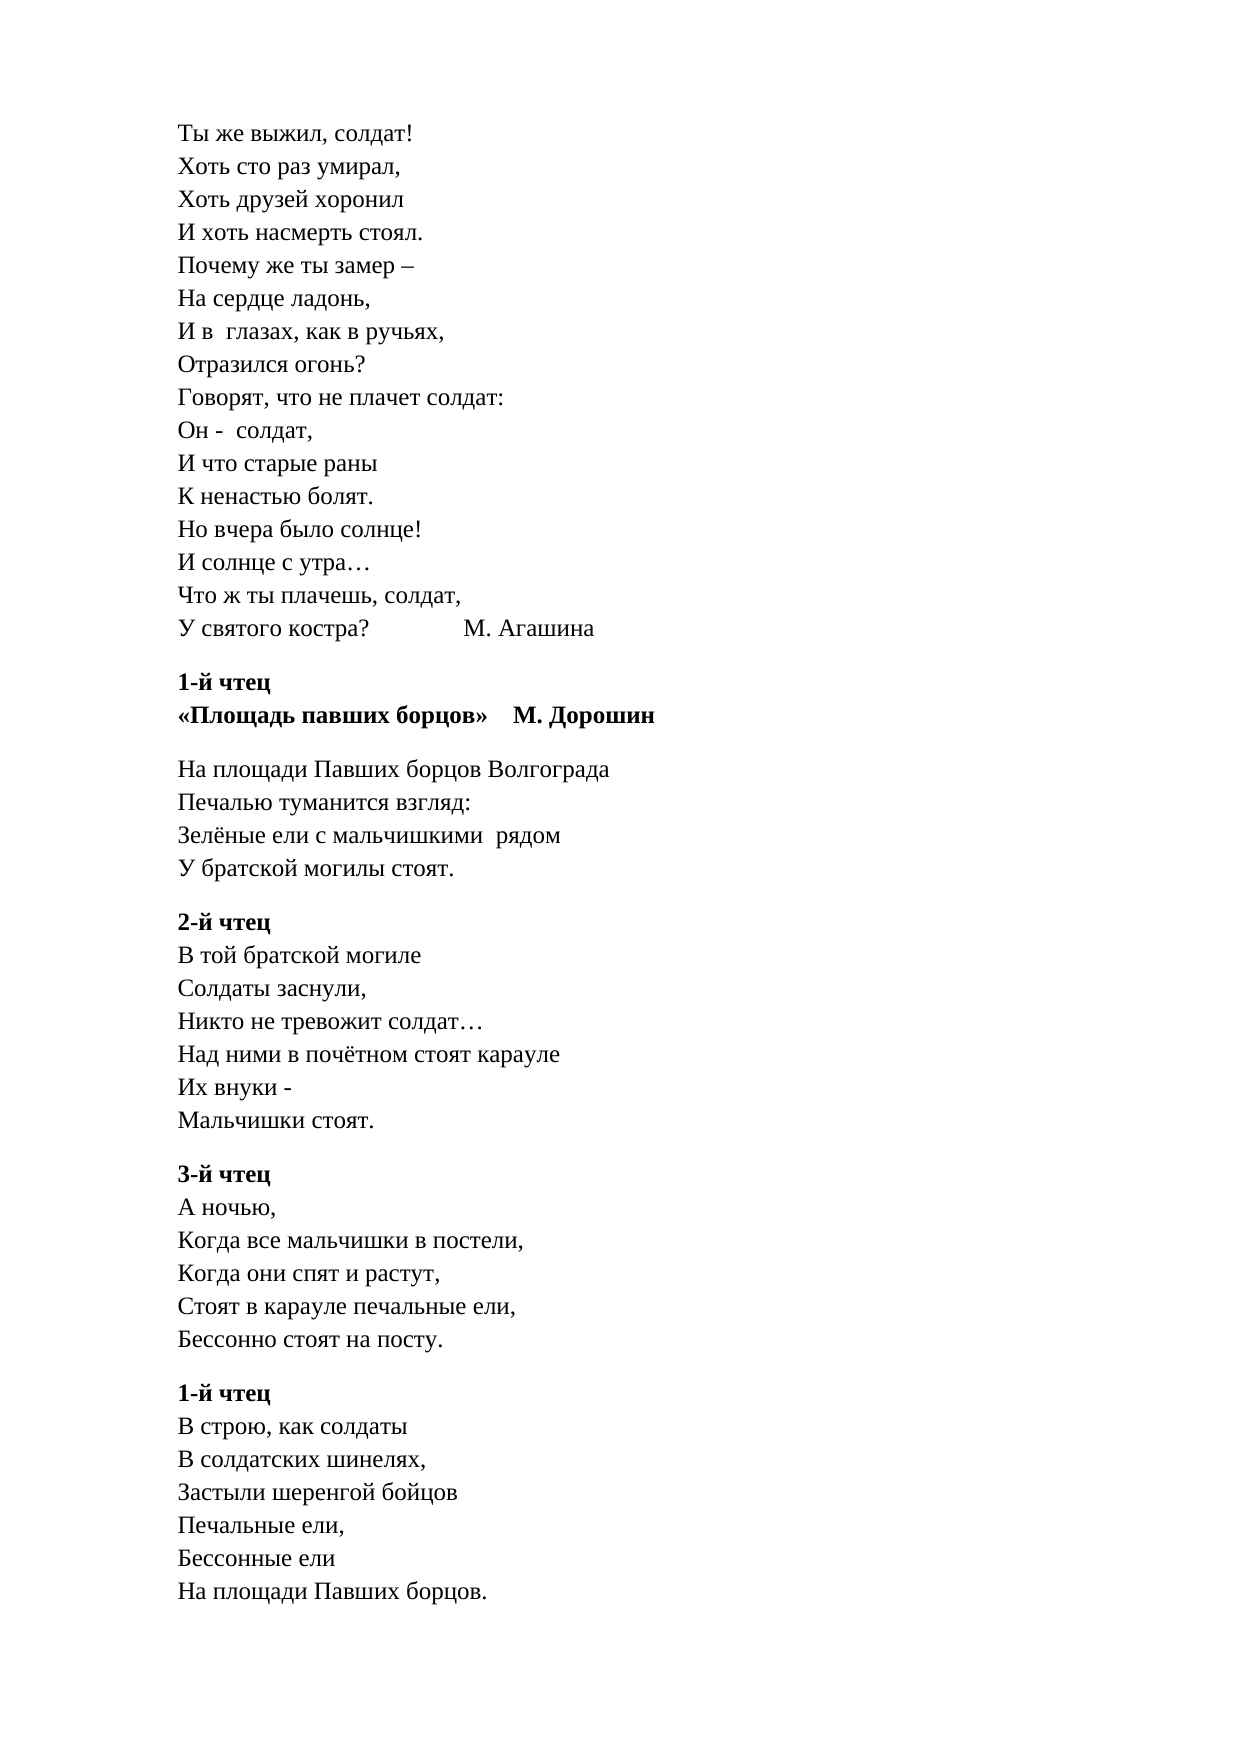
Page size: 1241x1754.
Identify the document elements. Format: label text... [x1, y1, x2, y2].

text 2-й чтец В той братской могиле Солдаты заснули, Никто не тревожит солдат… Над ними в почётном стоят карауле Их внуки - Мальчишки стоят. [177, 907, 1152, 1134]
text На площади Павших борцов Волгограда Печалью туманится взгляд: Зелёные ели с мальчишкими рядом У братской могилы стоят. [177, 754, 1152, 882]
text 1-й чтец «Площадь павших борцов» М. Дорошин [177, 667, 1152, 729]
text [177, 118, 1152, 642]
text 1-й чтец В строю, как солдаты В солдатских шинелях, Застыли шеренгой бойцов Печальные ели, Бессонные ели На площади Павших борцов. [177, 1378, 1152, 1605]
text 3-й чтец А ночью, Когда все мальчишки в постели, Когда они спят и растут, Стоят в карауле печальные ели, Бессонно стоят на посту. [177, 1159, 1152, 1353]
